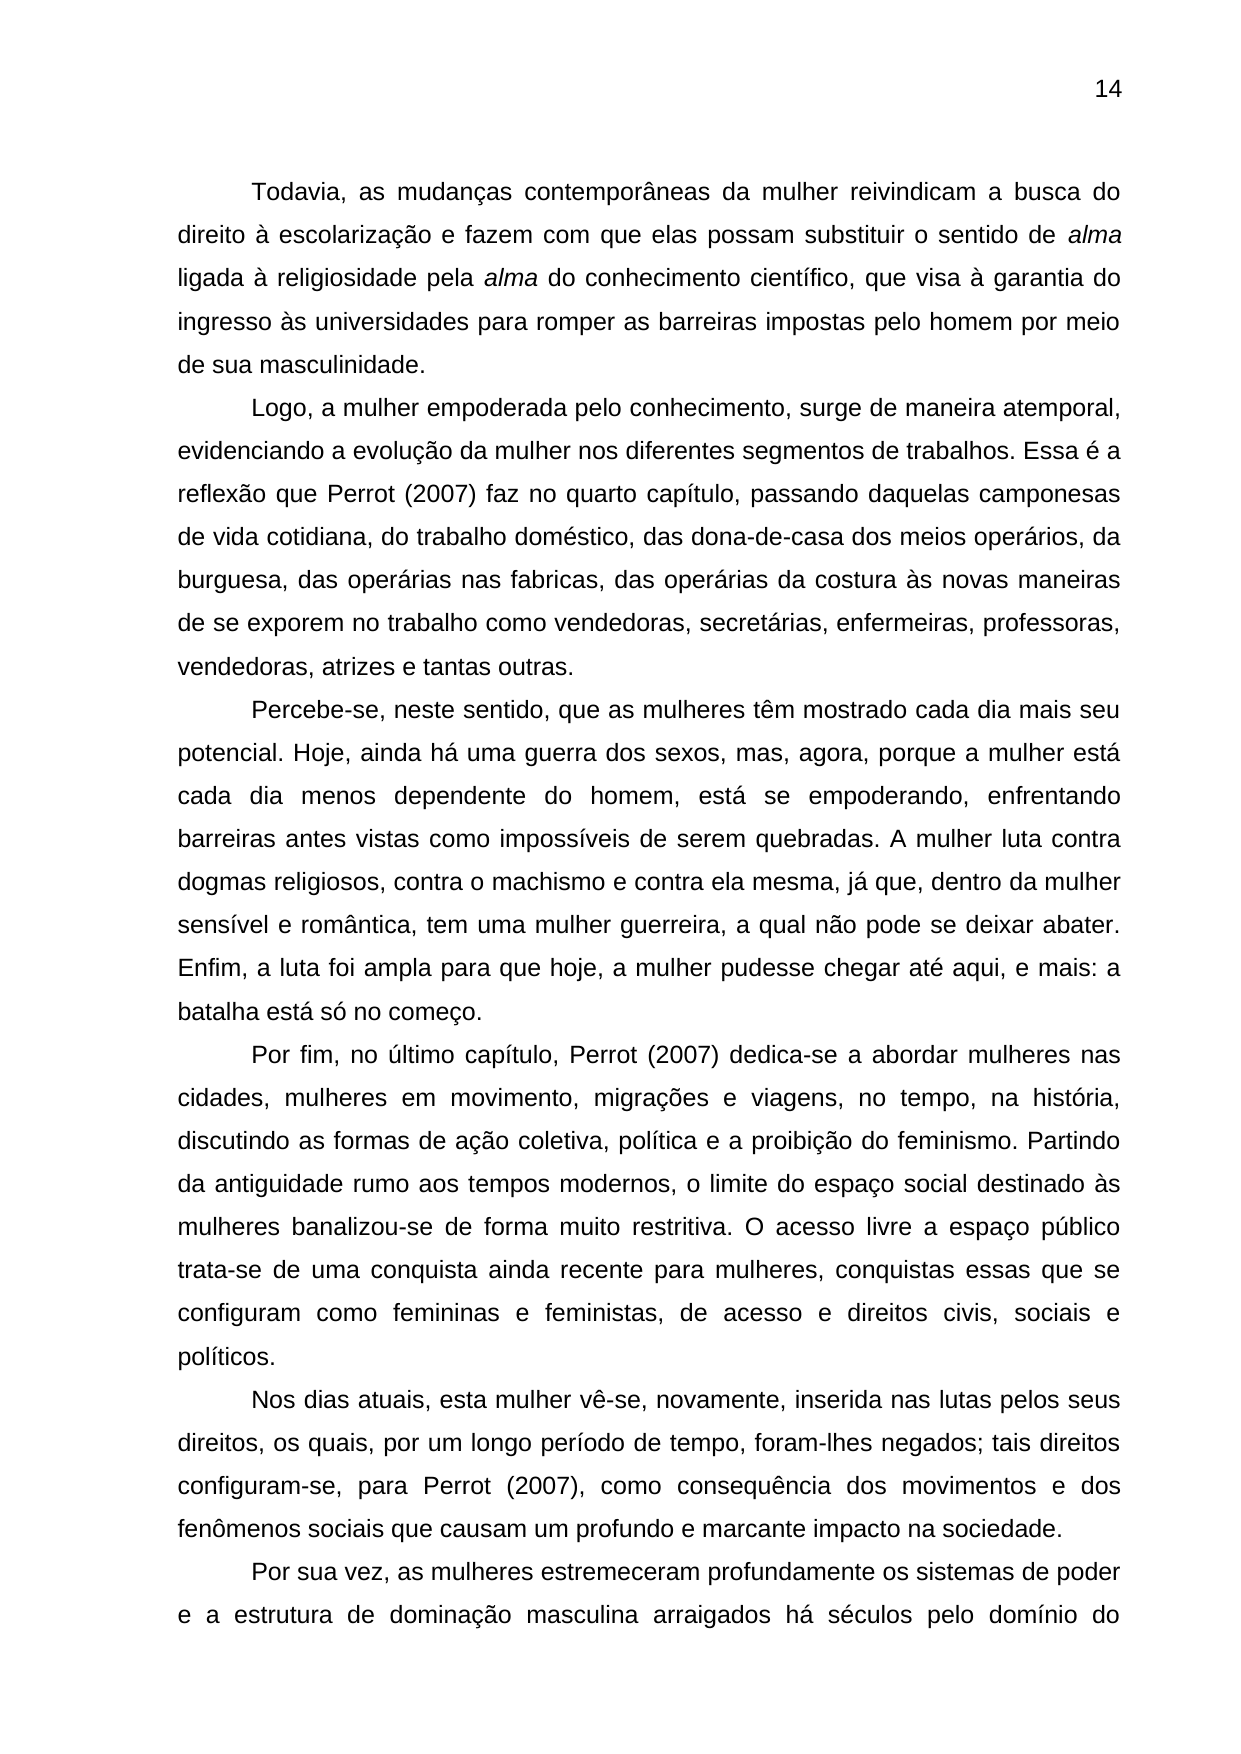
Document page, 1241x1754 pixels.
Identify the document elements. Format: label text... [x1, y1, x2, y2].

text Por fim, no último capítulo, Perrot (2007) dedica-se a abordar mulheres nas cidades, mulheres em movimento, migrações e viagens, no tempo, na história, discutindo as formas de ação coletiva, política e a proibição do feminismo. Partindo da antiguidade rumo aos tempos modernos, o limite do espaço social destinado às mulheres banalizou-se de forma muito restritiva. O acesso livre a espaço público trata-se de uma conquista ainda recente para mulheres, conquistas essas que se configuram como femininas e feministas, de acesso e direitos civis, sociais e políticos. [177, 1040, 1122, 1370]
text Percebe-se, neste sentido, que as mulheres têm mostrado cada dia mais seu potencial. Hoje, ainda há uma guerra dos sexos, mas, agora, porque a mulher está cada dia menos dependente do homem, está se empoderando, enfrentando barreiras antes vistas como impossíveis de serem quebradas. A mulher luta contra dogmas religiosos, contra o machismo e contra ela mesma, já que, dentro da mulher sensível e romântica, tem uma mulher guerreira, a qual não pode se deixar abater. Enfim, a luta foi ampla para que hoje, a mulher pudesse chegar até aqui, e mais: a batalha está só no começo. [177, 695, 1122, 1025]
text Todavia, as mudanças contemporâneas da mulher reivindicam a busca do direito à escolarização e fazem com que elas possam substituir o sentido de alma ligada à religiosidade pela alma do conhecimento científico, que visa à garantia do ingresso às universidades para romper as barreiras impostas pelo homem por meio de sua masculinidade. [177, 177, 1122, 378]
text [177, 1557, 1122, 1629]
text Nos dias atuais, esta mulher vê-se, novamente, inserida nas lutas pelos seus direitos, os quais, por um longo período de tempo, foram-lhes negados; tais direitos configuram-se, para Perrot (2007), como consequência dos movimentos e dos fenômenos sociais que causam um profundo e marcante impacto na sociedade. [177, 1385, 1122, 1543]
text Logo, a mulher empoderada pelo conhecimento, surge de maneira atemporal, evidenciando a evolução da mulher nos diferentes segmentos de trabalhos. Essa é a reflexão que Perrot (2007) faz no quarto capítulo, passando daquelas camponesas de vida cotidiana, do trabalho doméstico, das dona-de-casa dos meios operários, da burguesa, das operárias nas fabricas, das operárias da costura às novas maneiras de se exporem no trabalho como vendedoras, secretárias, enfermeiras, professoras, vendedoras, atrizes e tantas outras. [177, 393, 1122, 680]
